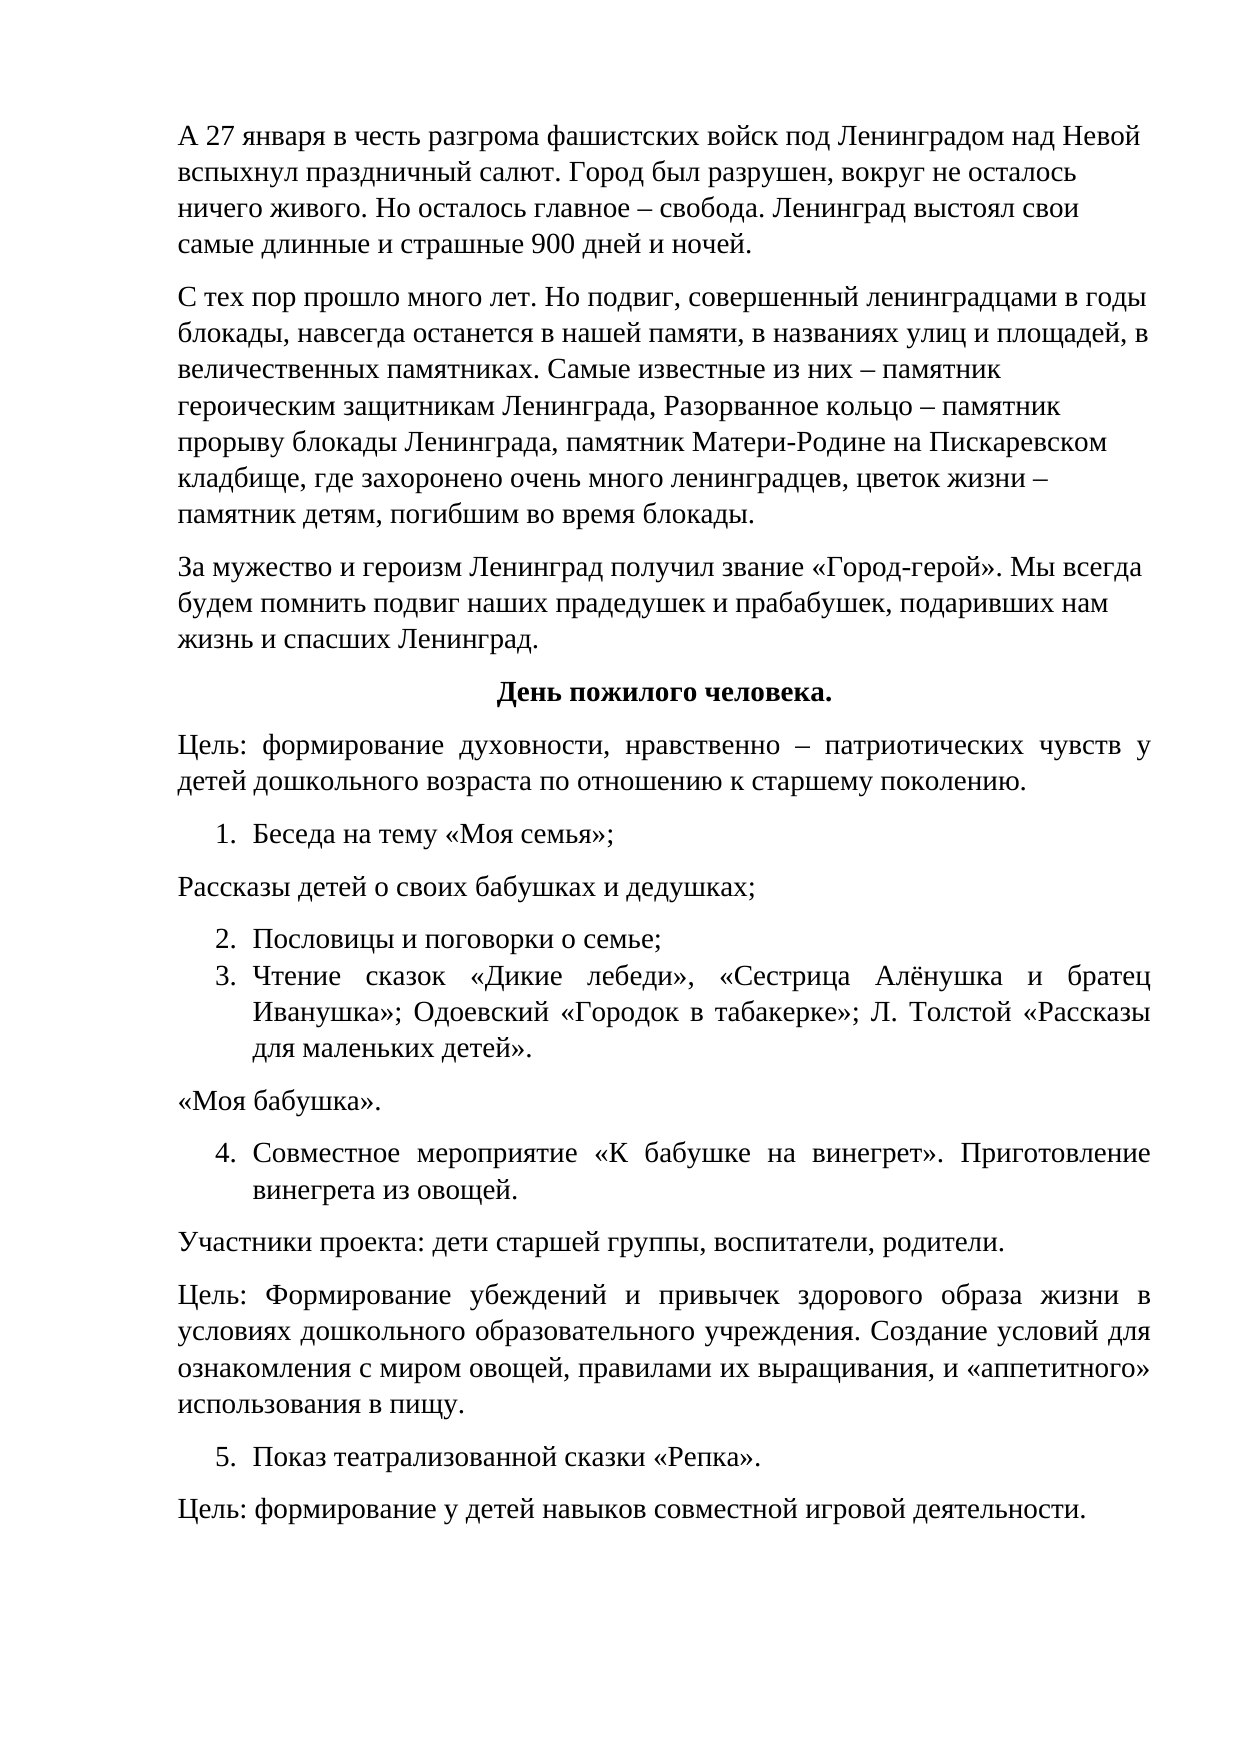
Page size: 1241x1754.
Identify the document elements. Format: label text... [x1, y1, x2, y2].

text За мужество и героизм Ленинград получил звание «Город-герой». Мы всегда будем помнить подвиг наших прадедушек и прабабушек, подаривших нам жизнь и спасших Ленинград. [177, 549, 1152, 655]
text С тех пор прошло много лет. Но подвиг, совершенный ленинградцами в годы блокады, навсегда останется в нашей памяти, в названиях улиц и площадей, в величественных памятниках. Самые известные из них – памятник героическим защитникам Ленинграда, Разорванное кольцо – памятник прорыву блокады Ленинграда, памятник Матери-Родине на Пискаревском кладбище, где захоронено очень много ленинградцев, цветок жизни – памятник детям, погибшим во время блокады. [177, 279, 1152, 530]
text А 27 января в честь разгрома фашистских войск под Ленинградом над Невой вспыхнул праздничный салют. Город был разрушен, вокруг не осталось ничего живого. Но осталось главное – свобода. Ленинград выстоял свои самые длинные и страшные 900 дней и ночей. [177, 118, 1152, 260]
text День пожилого человека. [177, 674, 1152, 708]
text Рассказы детей о своих бабушках и дедушках; [177, 869, 1152, 902]
text Участники проекта: дети старшей группы, воспитатели, родители. [177, 1224, 1152, 1258]
text «Моя бабушка». [177, 1083, 1152, 1116]
list Беседа на тему «Моя семья»; [215, 816, 1152, 849]
text Цель: формирование духовности, нравственно – патриотических чувств у детей дошкольного возраста по отношению к старшему поколению. [177, 727, 1152, 797]
list Пословицы и поговорки о семье; [215, 922, 1152, 955]
list Чтение сказок «Дикие лебеди», «Сестрица Алёнушка и братец Иванушка»; Одоевский «Городок в табакерке»; Л. Толстой «Рассказы для маленьких детей». [215, 958, 1152, 1063]
text Цель: Формирование убеждений и привычек здорового образа жизни в условиях дошкольного образовательного учреждения. Создание условий для ознакомления с миром овощей, правилами их выращивания, и «аппетитного» использования в пищу. [177, 1277, 1152, 1419]
text Цель: формирование у детей навыков совместной игровой деятельности. [177, 1491, 1152, 1525]
list Совместное мероприятие «К бабушке на винегрет». Приготовление винегрета из овощей. [215, 1136, 1152, 1205]
list Показ театрализованной сказки «Репка». [215, 1439, 1152, 1472]
